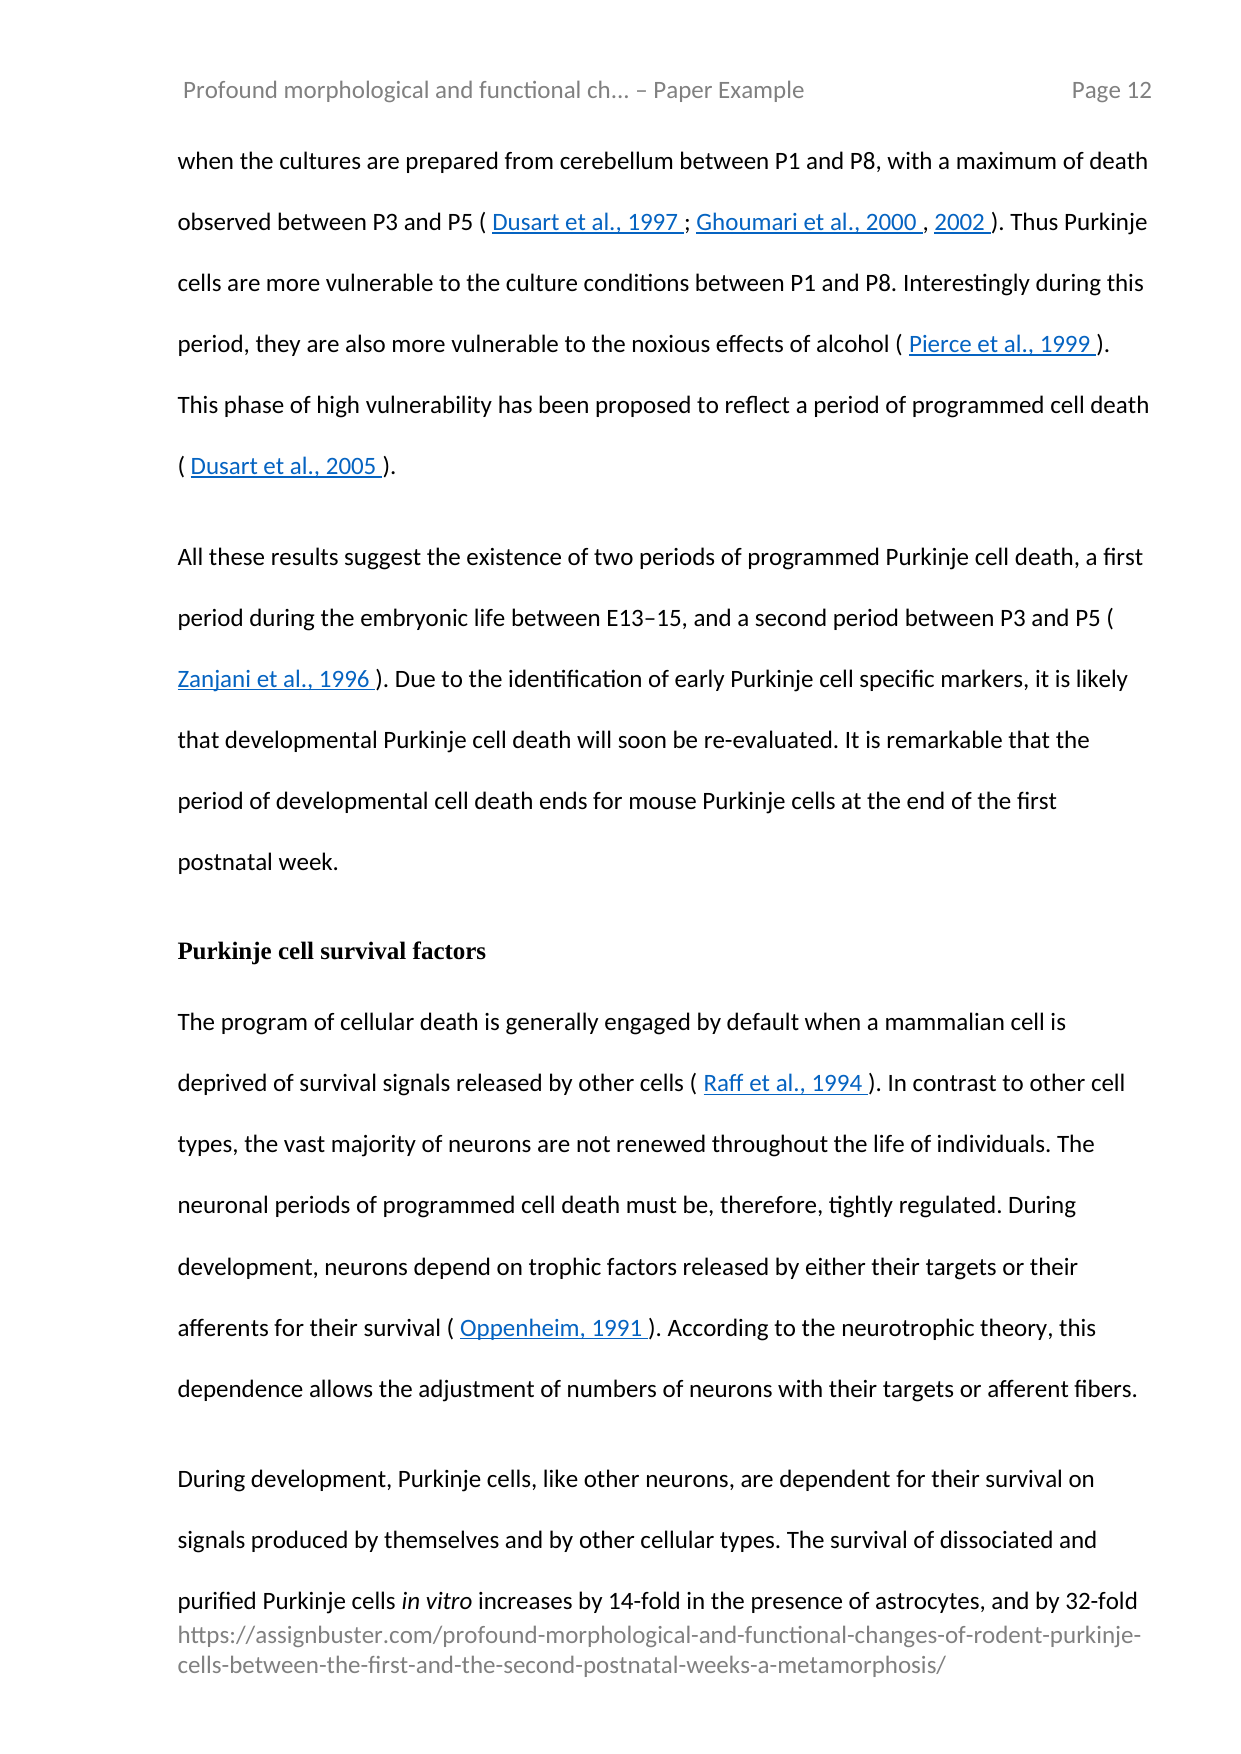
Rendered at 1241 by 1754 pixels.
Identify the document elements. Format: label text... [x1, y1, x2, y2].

text The program of cellular death is generally engaged by default when a mammalian cell is deprived of survival signals released by other cells ( Raff et al., 1994 ). In contrast to other cell types, the vast majority of neurons are not renewed throughout the life of individuals. The neuronal periods of programmed cell death must be, therefore, tightly regulated. During development, neurons depend on trophic factors released by either their targets or their afferents for their survival ( Oppenheim, 1991 ). According to the neurotrophic theory, this dependence allows the adjustment of numbers of neurons with their targets or afferent fibers. [177, 1006, 1152, 1403]
subtitle Purkinje cell survival factors [177, 936, 1152, 965]
text All these results suggest the existence of two periods of programmed Purkinje cell death, a first period during the embryonic life between E13–15, and a second period between P3 and P5 ( Zanjani et al., 1996 ). Due to the identification of early Purkinje cell specific markers, it is likely that developmental Purkinje cell death will soon be re-evaluated. It is remarkable that the period of developmental cell death ends for mouse Purkinje cells at the end of the first postnatal week. [177, 541, 1152, 876]
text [177, 145, 1152, 481]
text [177, 1463, 1152, 1616]
